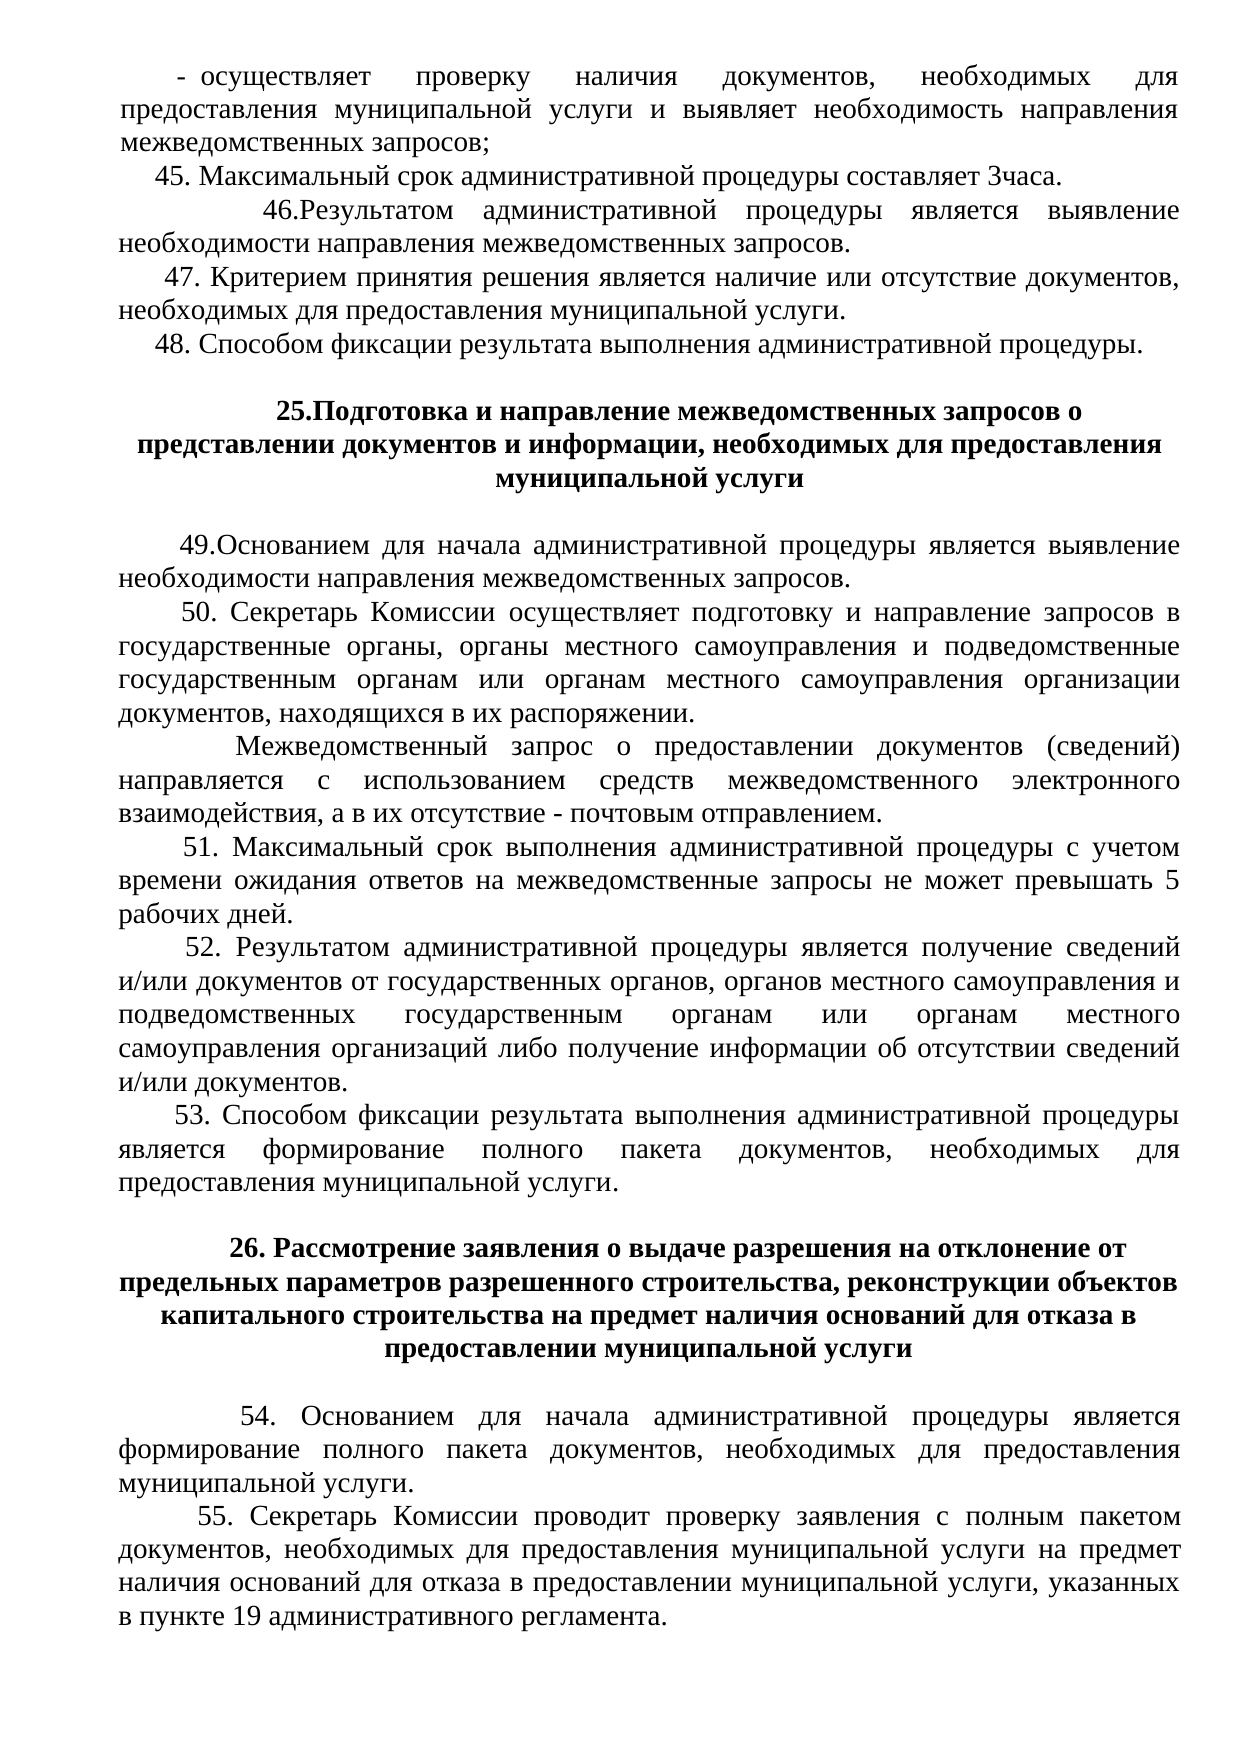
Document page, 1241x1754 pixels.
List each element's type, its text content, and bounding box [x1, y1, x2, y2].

text 46.Результатом административной процедуры является выявление необходимости направления межведомственных запросов. [118, 192, 1181, 259]
list осуществляет проверку наличия документов, необходимых для предоставления муниципальной услуги и выявляет необходимость направления межведомственных запросов; [120, 58, 1179, 158]
text 54. Основанием для начала административной процедуры является формирование полного пакета документов, необходимых для предоставления муниципальной услуги. [118, 1398, 1181, 1498]
text 45. Максимальный срок административной процедуры составляет 3часа. [118, 158, 1181, 192]
text 26. Рассмотрение заявления о выдаче разрешения на отклонение от предельных параметров разрешенного строительства, реконструкции объектов капитального строительства на предмет наличия оснований для отказа в предоставлении муниципальной услуги [118, 1231, 1179, 1364]
text 25.Подготовка и направление межведомственных запросов о представлении документов и информации, необходимых для предоставления муниципальной услуги [118, 393, 1181, 493]
text 50. Секретарь Комиссии осуществляет подготовку и направление запросов в государственные органы, органы местного самоуправления и подведомственные государственным органам или органам местного самоуправления организации документов, находящихся в их распоряжении. [118, 594, 1181, 728]
text 47. Критерием принятия решения является наличие или отсутствие документов, необходимых для предоставления муниципальной услуги. [118, 259, 1181, 326]
text 51. Максимальный срок выполнения административной процедуры с учетом времени ожидания ответов на межведомственные запросы не может превышать 5 рабочих дней. [118, 829, 1181, 929]
text 49.Основанием для начала административной процедуры является выявление необходимости направления межведомственных запросов. [118, 527, 1181, 594]
text Межведомственный запрос о предоставлении документов (сведений) направляется с использованием средств межведомственного электронного взаимодействия, а в их отсутствие - почтовым отправлением. [118, 728, 1181, 829]
text 55. Секретарь Комиссии проводит проверку заявления с полным пакетом документов, необходимых для предоставления муниципальной услуги на предмет наличия оснований для отказа в предоставлении муниципальной услуги, указанных в пункте 19 административного регламента. [118, 1498, 1181, 1632]
text 52. Результатом административной процедуры является получение сведений и/или документов от государственных органов, органов местного самоуправления и подведомственных государственным органам или органам местного самоуправления организаций либо получение информации об отсутствии сведений и/или документов. [118, 929, 1181, 1097]
text 53. Способом фиксации результата выполнения административной процедуры является формирование полного пакета документов, необходимых для предоставления муниципальной услуги. [118, 1097, 1181, 1198]
text 48. Способом фиксации результата выполнения административной процедуры. [118, 326, 1181, 359]
